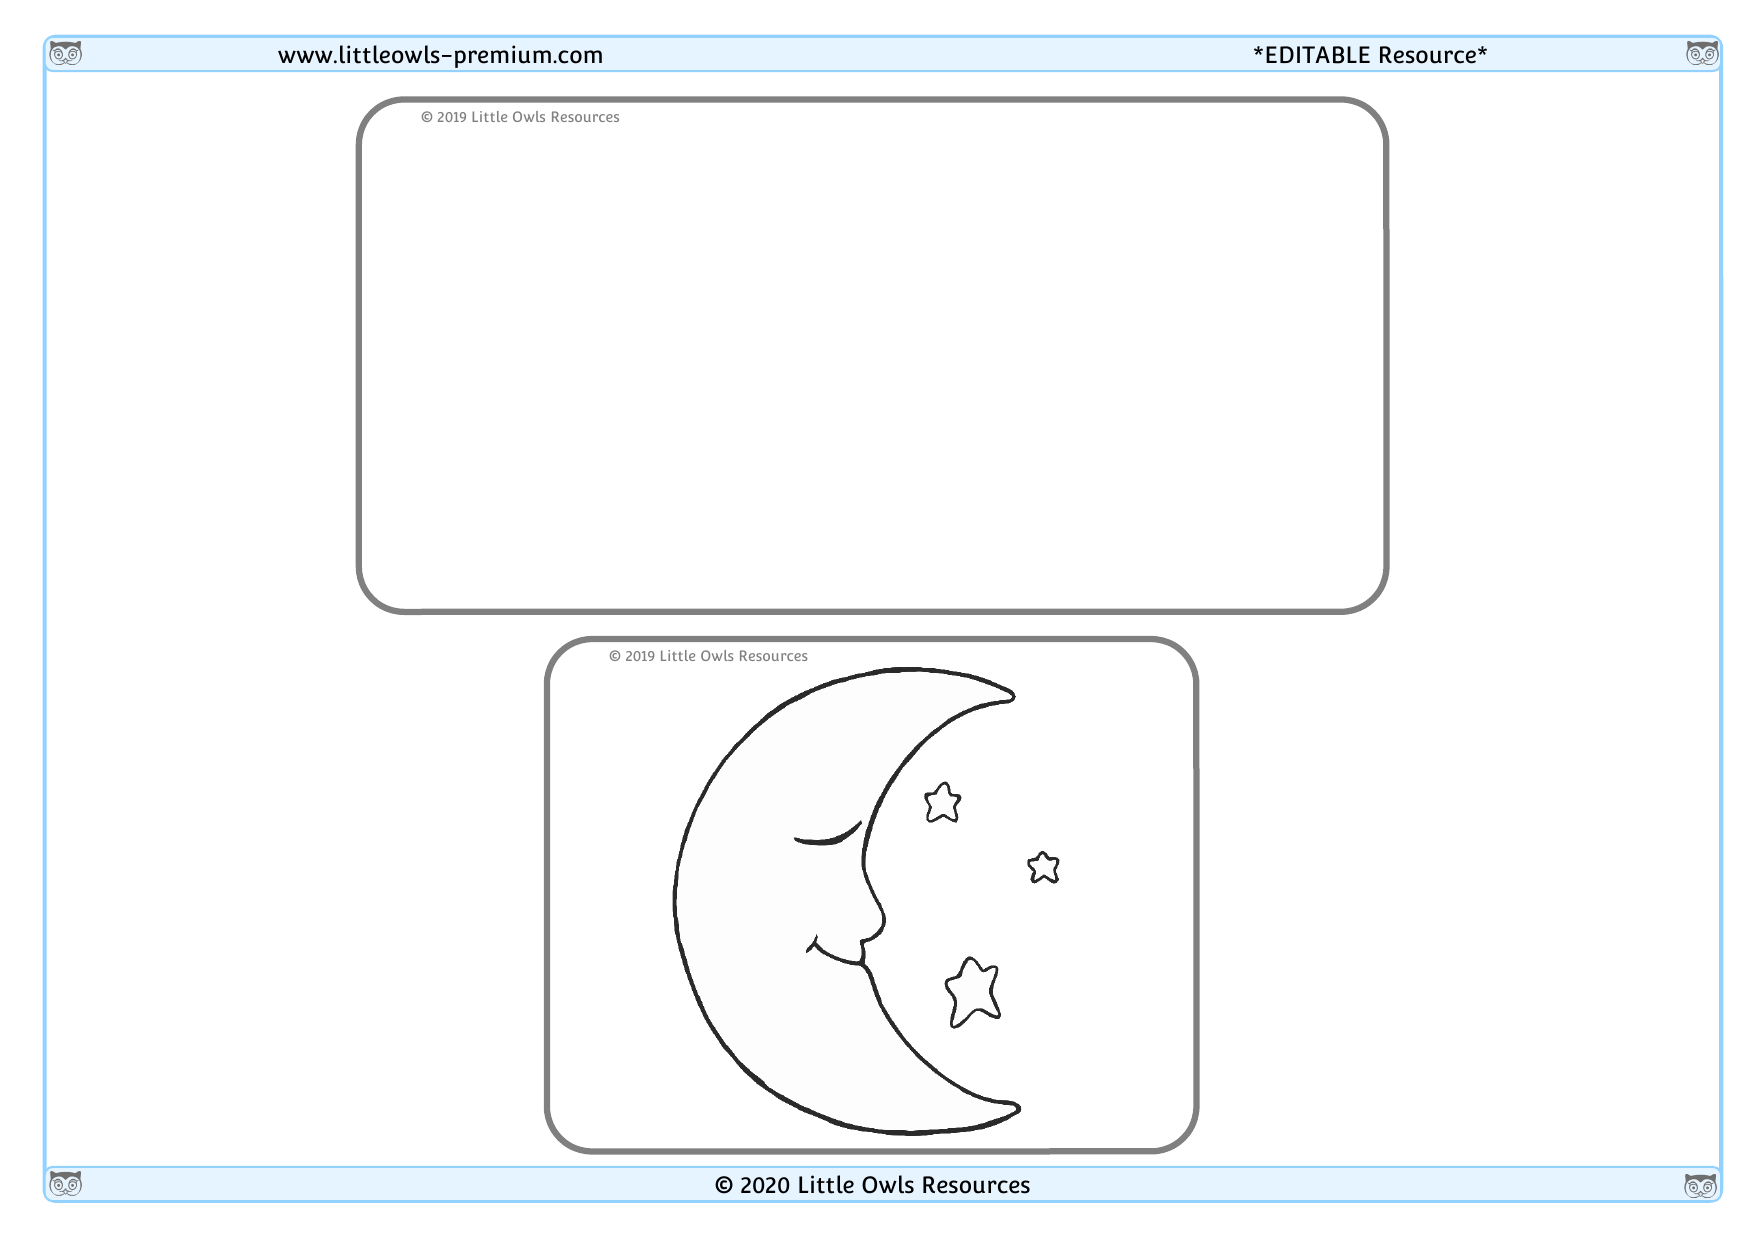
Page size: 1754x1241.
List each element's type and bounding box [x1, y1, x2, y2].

picture [44, 1166, 89, 1203]
picture [44, 36, 89, 72]
picture [672, 667, 1060, 1136]
picture [1681, 36, 1726, 72]
picture [1679, 1169, 1724, 1205]
